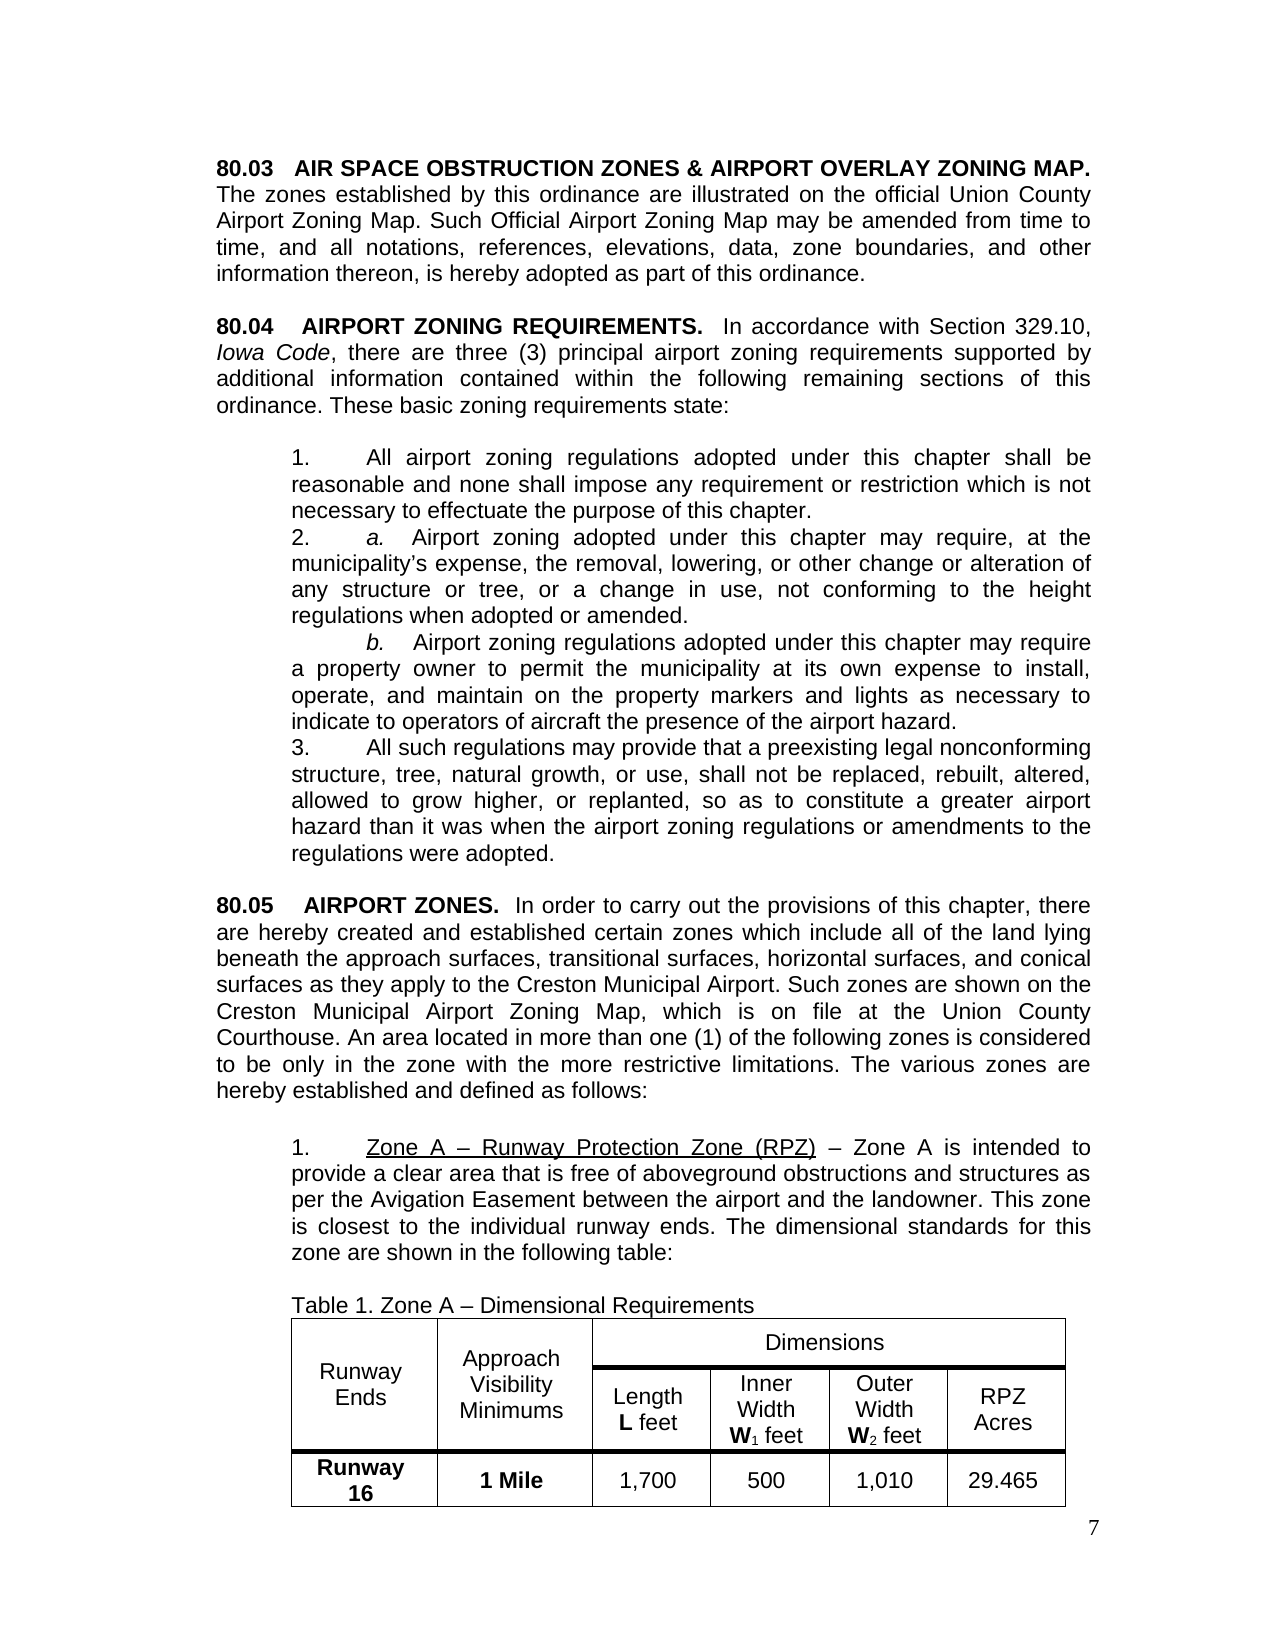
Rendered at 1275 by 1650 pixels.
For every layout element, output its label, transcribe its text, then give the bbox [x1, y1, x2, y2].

table_header Runway Ends [292, 1319, 437, 1449]
table_cell 500 [711, 1454, 829, 1506]
table_cell Inner Width W1 feet [711, 1370, 829, 1449]
text 80.04 AIRPORT ZONING REQUIREMENTS. In accordance with Section 329.10, Iowa Code, there are three (3) principal airport zoning requirements supported by additional information contained within the following remaining sections of this ordinance. These basic zoning requirements state: [216, 313, 1092, 418]
table_cell 29.465 [948, 1454, 1065, 1506]
table_cell 1 Mile [438, 1454, 592, 1506]
table_cell Length L feet [593, 1370, 710, 1449]
text 3. All such regulations may provide that a preexisting legal nonconforming structure, tree, natural growth, or use, shall not be replaced, rebuilt, altered, allowed to grow higher, or replanted, so as to constitute a greater airport hazard than it was when the airport zoning regulations or amendments to the regulations were adopted. [291, 734, 1092, 866]
text b. Airport zoning regulations adopted under this chapter may require a property owner to permit the municipality at its own expense to install, operate, and maintain on the property markers and lights as necessary to indicate to operators of aircraft the presence of the airport hazard. [291, 629, 1092, 734]
table_header Approach Visibility Minimums [438, 1319, 592, 1449]
text Table 1. Zone A – Dimensional Requirements [291, 1292, 1092, 1318]
table_cell 1,700 [593, 1454, 710, 1506]
text 2. a. Airport zoning adopted under this chapter may require, at the municipality’s expense, the removal, lowering, or other change or alteration of any structure or tree, or a change in use, not conforming to the height regulations when adopted or amended. [291, 523, 1092, 629]
table_cell Runway 16 [292, 1454, 437, 1506]
table_cell Outer Width W2 feet [830, 1370, 947, 1449]
table_cell 1,010 [830, 1454, 947, 1506]
list Zone A – Runway Protection Zone (RPZ) – Zone A is intended to provide a clear area that is free of aboveground obstructions and structures as per the Avigation Easement between the airport and the landowner. This zone is closest to the individual runway ends. The dimensional standards for this zone are shown in the following table: [291, 1134, 1092, 1266]
text 80.03 AIR SPACE OBSTRUCTION ZONES & AIRPORT OVERLAY ZONING MAP. The zones established by this ordinance are illustrated on the official Union County Airport Zoning Map. Such Official Airport Zoning Map may be amended from time to time, and all notations, references, elevations, data, zone boundaries, and other information thereon, is hereby adopted as part of this ordinance. [216, 154, 1092, 286]
text 80.05 AIRPORT ZONES. In order to carry out the provisions of this chapter, there are hereby created and established certain zones which include all of the land lying beneath the approach surfaces, transitional surfaces, horizontal surfaces, and conical surfaces as they apply to the Creston Municipal Airport. Such zones are shown on the Creston Municipal Airport Zoning Map, which is on file at the Union County Courthouse. An area located in more than one (1) of the following zones is considered to be only in the zone with the more restrictive limitations. The various zones are hereby established and defined as follows: [216, 892, 1092, 1103]
table_cell RPZ Acres [948, 1370, 1065, 1449]
text 1. All airport zoning regulations adopted under this chapter shall be reasonable and none shall impose any requirement or restriction which is not necessary to effectuate the purpose of this chapter. [291, 444, 1092, 523]
table_header Dimensions [593, 1319, 1065, 1365]
